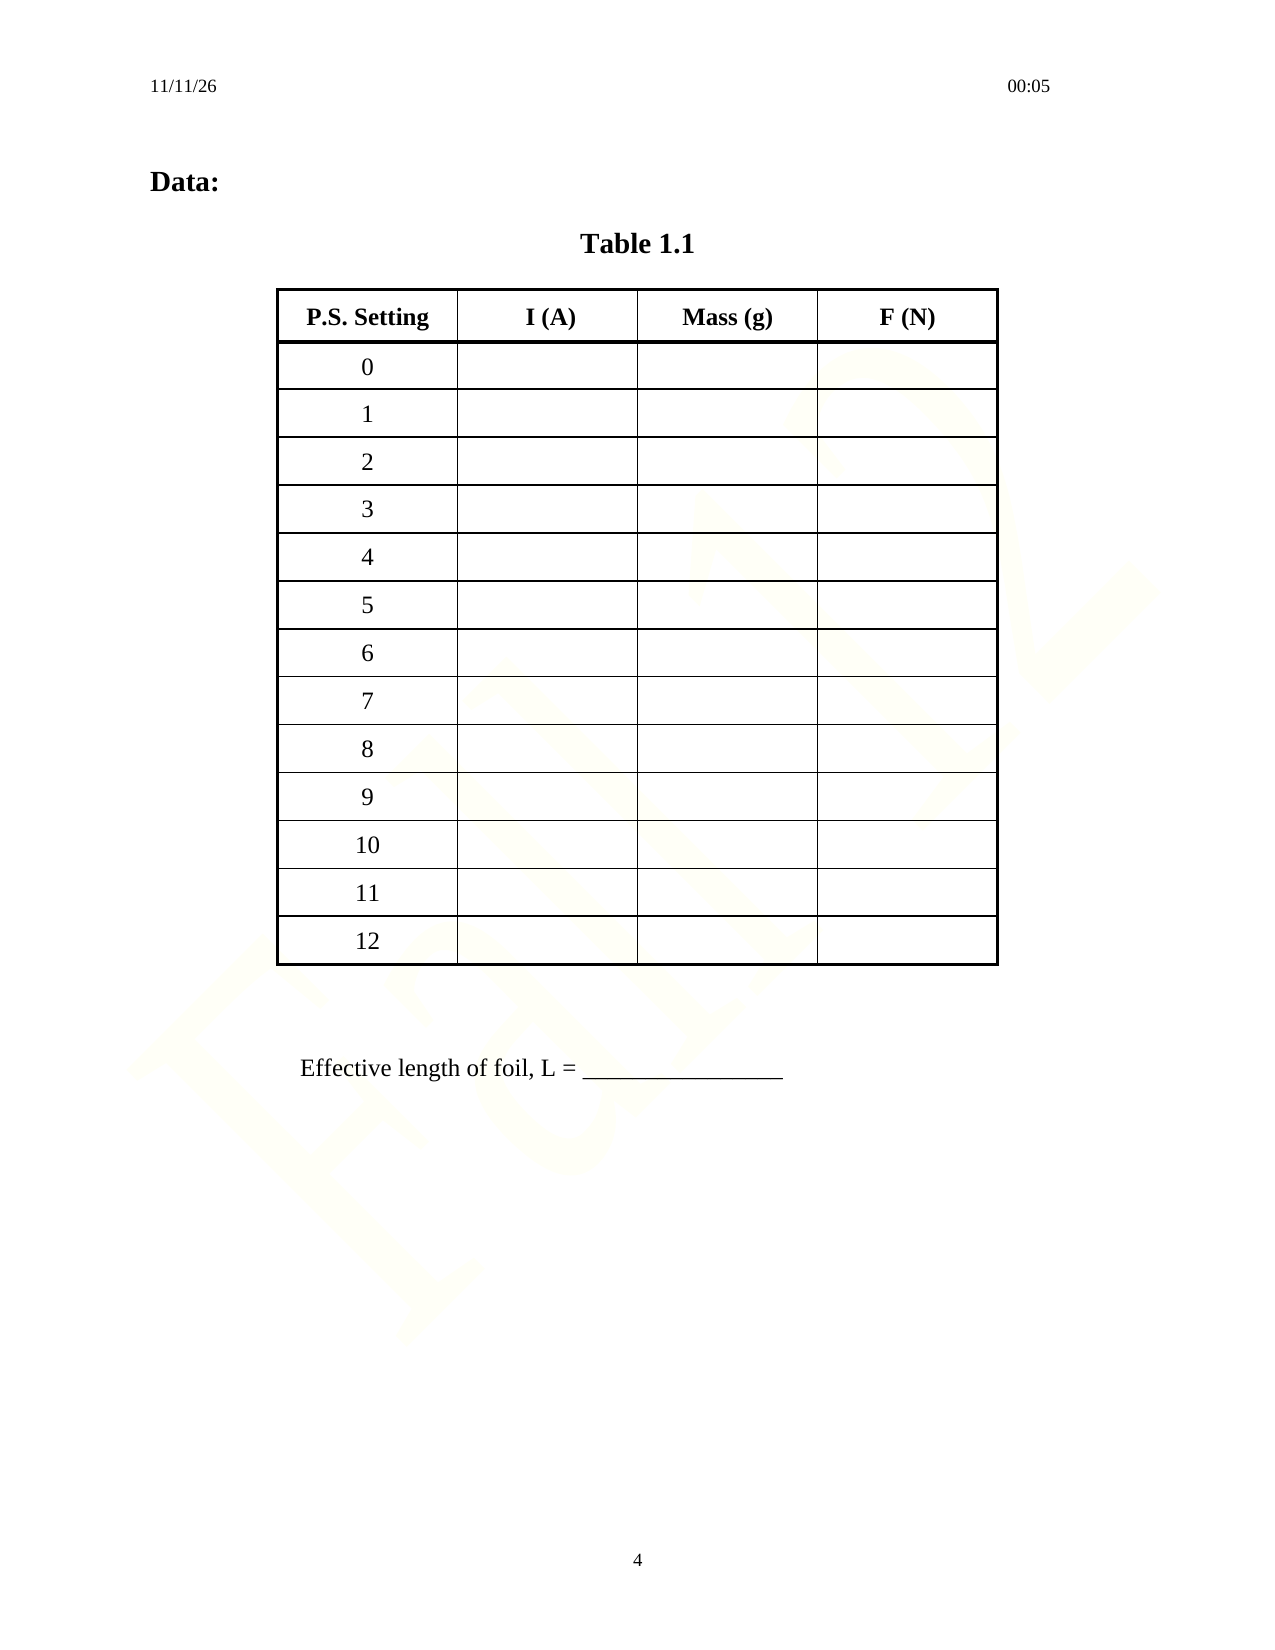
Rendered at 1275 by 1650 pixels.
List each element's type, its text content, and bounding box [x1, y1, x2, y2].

table_cell 1 [279, 390, 457, 436]
table_cell [818, 917, 996, 963]
table_cell [818, 390, 996, 436]
table_header Mass (g) [638, 291, 817, 340]
table_cell [638, 344, 817, 388]
table_cell [458, 677, 637, 724]
table_cell 10 [279, 821, 457, 867]
table_header F (N) [818, 291, 996, 340]
table_cell [638, 438, 817, 484]
table_cell [638, 677, 817, 724]
table_cell 9 [279, 773, 457, 819]
table_cell [818, 821, 996, 867]
table_cell 7 [279, 677, 457, 724]
table_cell [638, 869, 817, 915]
table_cell [458, 486, 637, 532]
table_cell [458, 582, 637, 628]
table_cell [458, 869, 637, 915]
table_cell 6 [279, 630, 457, 676]
table_cell [818, 344, 996, 388]
table_cell [638, 821, 817, 867]
table_cell [638, 725, 817, 772]
table_cell [818, 486, 996, 532]
table_cell [818, 725, 996, 772]
table_cell [458, 344, 637, 388]
table_cell [818, 438, 996, 484]
table_cell [818, 773, 996, 819]
table_cell [458, 821, 637, 867]
table_cell 4 [279, 534, 457, 580]
table_header P.S. Setting [279, 291, 457, 340]
table_cell [818, 677, 996, 724]
table_cell 3 [279, 486, 457, 532]
table_cell [638, 917, 817, 963]
table_cell [458, 630, 637, 676]
table_cell [638, 773, 817, 819]
table_cell 0 [279, 344, 457, 388]
table_cell [458, 725, 637, 772]
table_cell [458, 917, 637, 963]
title Effective length of foil, L = ________________ [225, 1053, 1125, 1081]
table_cell [458, 534, 637, 580]
table_cell 12 [279, 917, 457, 963]
title Table 1.1 [150, 226, 1125, 259]
table_cell [818, 869, 996, 915]
table_cell [458, 773, 637, 819]
table_cell [638, 582, 817, 628]
table_cell [458, 390, 637, 436]
table_cell [818, 534, 996, 580]
table_cell 11 [279, 869, 457, 915]
table_cell [638, 534, 817, 580]
table_cell [818, 582, 996, 628]
table_cell [638, 486, 817, 532]
table_cell 5 [279, 582, 457, 628]
table_header I (A) [458, 291, 637, 340]
table_cell 2 [279, 438, 457, 484]
table_cell [638, 630, 817, 676]
table_cell 8 [279, 725, 457, 772]
table_cell [638, 390, 817, 436]
title Data: [150, 164, 1125, 197]
table_cell [458, 438, 637, 484]
table_cell [818, 630, 996, 676]
